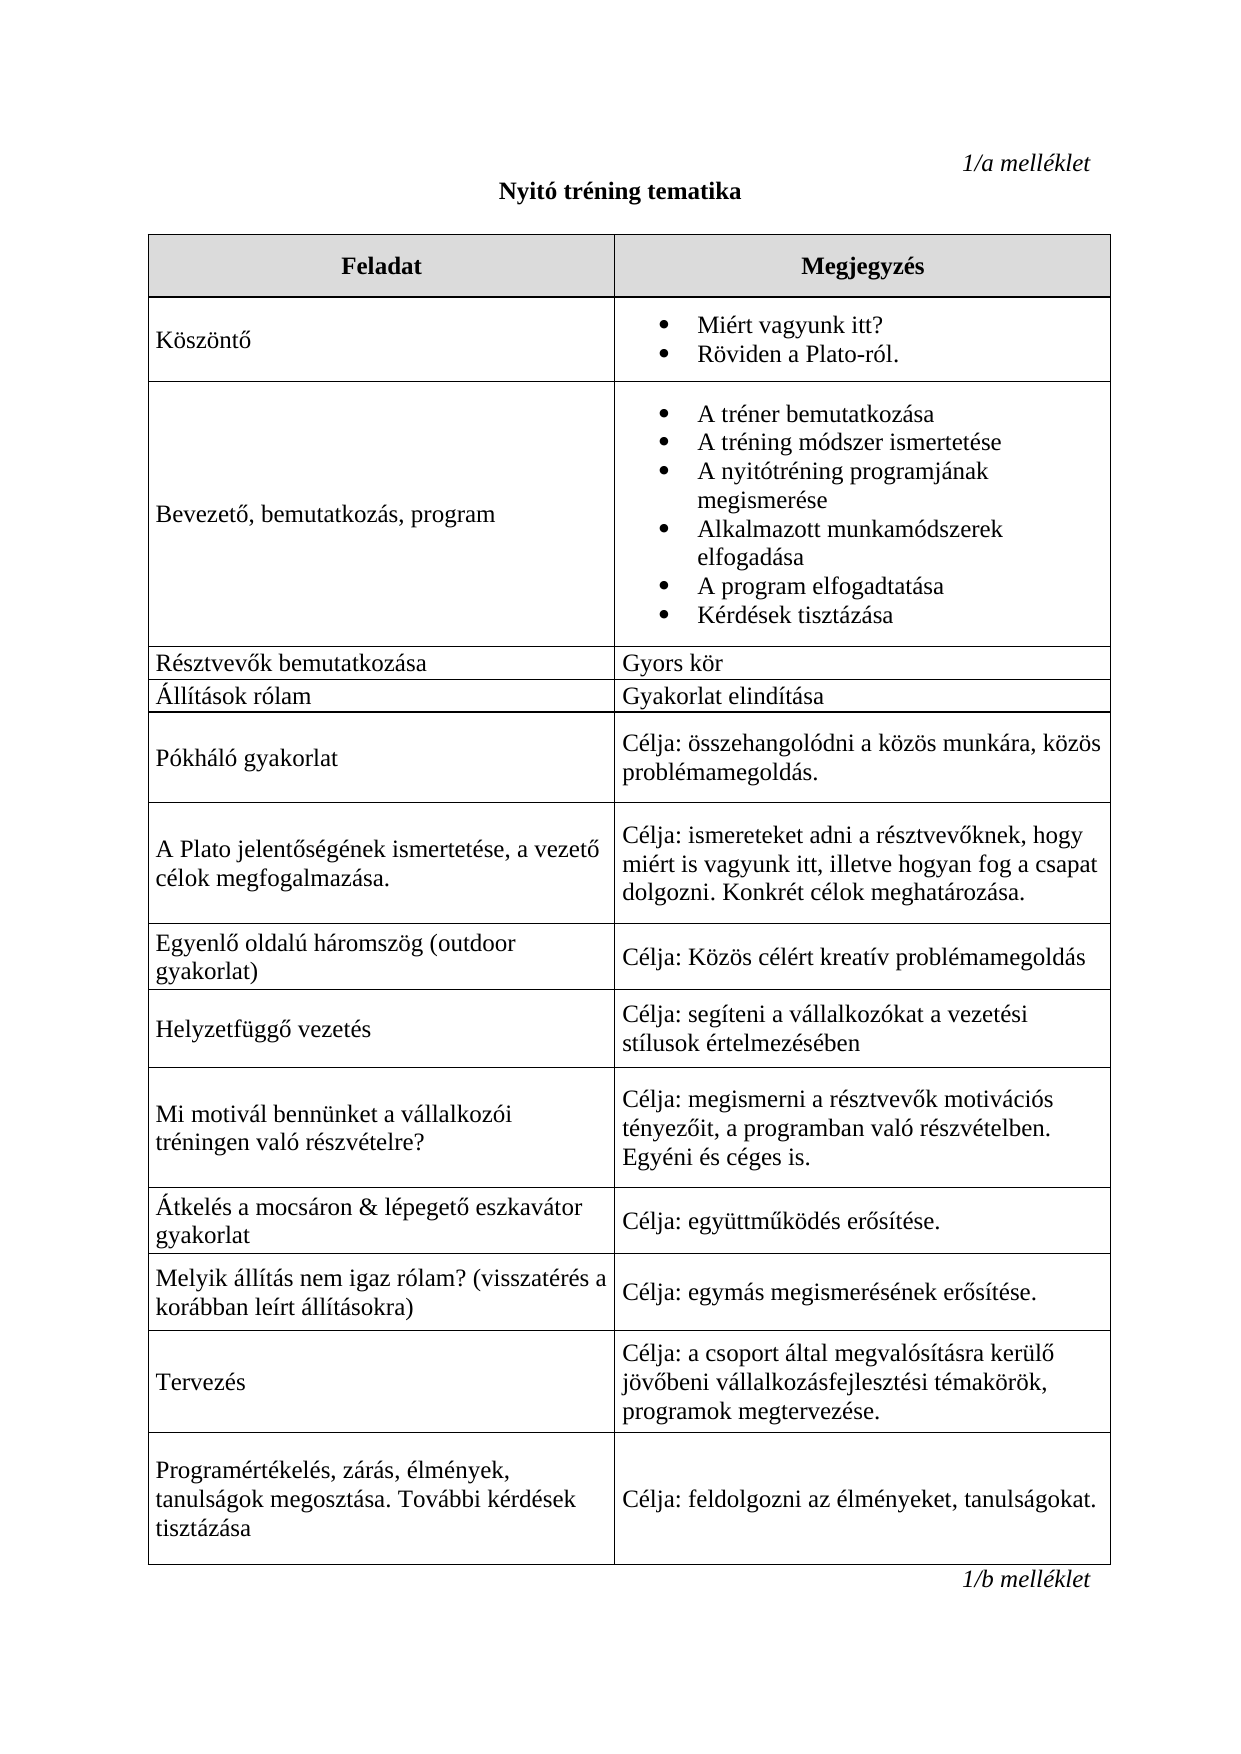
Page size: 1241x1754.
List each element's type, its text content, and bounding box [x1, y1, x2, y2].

table_cell Célja: együttműködés erősítése. [615, 1188, 1110, 1253]
table_cell Melyik állítás nem igaz rólam? (visszatérés a korábban leírt állításokra) [149, 1254, 614, 1330]
table_header Megjegyzés [615, 235, 1110, 296]
table_cell Résztvevők bemutatkozása [149, 647, 614, 678]
table_cell Pókháló gyakorlat [149, 713, 614, 802]
table_cell Gyors kör [615, 647, 1110, 678]
table_cell Célja: feldolgozni az élményeket, tanulságokat. [615, 1433, 1110, 1563]
table_cell A Plato jelentőségének ismertetése, a vezető célok megfogalmazása. [149, 803, 614, 923]
table_cell Egyenlő oldalú háromszög (outdoor gyakorlat) [149, 924, 614, 989]
table_cell Célja: ismereteket adni a résztvevőknek, hogy miért is vagyunk itt, illetve hogyan fog a csapat dolgozni. Konkrét célok meghatározása. [615, 803, 1110, 923]
table_cell Átkelés a mocsáron & lépegető eszkavátor gyakorlat [149, 1188, 614, 1253]
table_cell Célja: megismerni a résztvevők motivációs tényezőit, a programban való részvételben. Egyéni és céges is. [615, 1068, 1110, 1187]
table_cell Célja: összehangolódni a közös munkára, közös problémamegoldás. [615, 713, 1110, 802]
table_cell Miért vagyunk itt? Röviden a Plato-ról. [615, 298, 1110, 381]
table_cell Bevezető, bemutatkozás, program [149, 382, 614, 646]
table_cell Mi motivál bennünket a vállalkozói tréningen való részvételre? [149, 1068, 614, 1187]
table_cell Köszöntő [149, 298, 614, 381]
table_cell Tervezés [149, 1331, 614, 1432]
table_cell A tréner bemutatkozása A tréning módszer ismertetése A nyitótréning programjának megismerése Alkalmazott munkamódszerek elfogadása A program elfogadtatása Kérdések tisztázása [615, 382, 1110, 646]
table_cell Programértékelés, zárás, élmények, tanulságok megosztása. További kérdések tisztázása [149, 1433, 614, 1563]
table_header Feladat [149, 235, 614, 296]
table_cell Célja: segíteni a vállalkozókat a vezetési stílusok értelmezésében [615, 990, 1110, 1067]
table_cell Célja: egymás megismerésének erősítése. [615, 1254, 1110, 1330]
table_cell Célja: a csoport által megvalósításra kerülő jövőbeni vállalkozásfejlesztési témakörök, programok megtervezése. [615, 1331, 1110, 1432]
table_cell Helyzetfüggő vezetés [149, 990, 614, 1067]
table_cell Gyakorlat elindítása [615, 680, 1110, 711]
text 1/a melléklet [148, 148, 1093, 176]
table_cell Célja: Közös célért kreatív problémamegoldás [615, 924, 1110, 989]
text Nyitó tréning tematika [148, 176, 1093, 205]
table_cell Állítások rólam [149, 680, 614, 711]
text 1/b melléklet [148, 1565, 1093, 1593]
